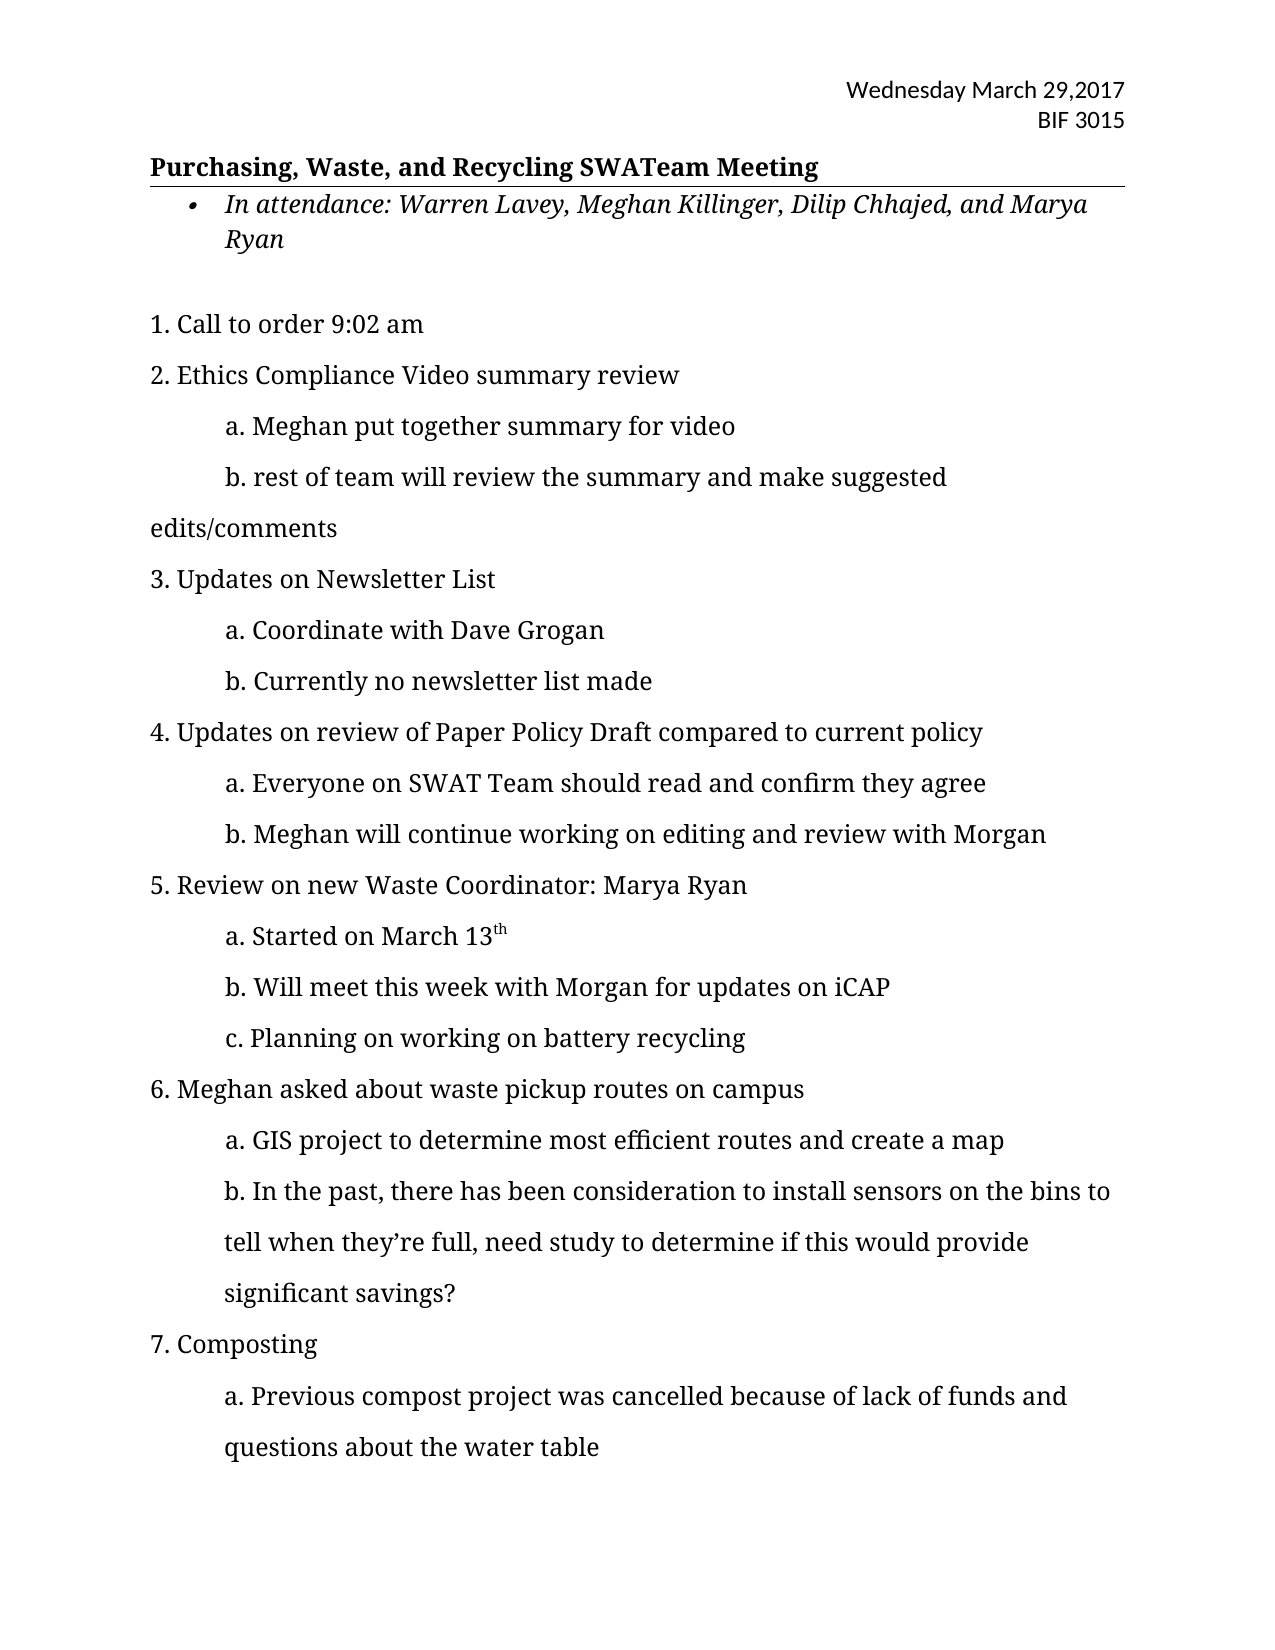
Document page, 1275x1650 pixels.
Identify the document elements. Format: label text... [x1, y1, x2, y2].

text b. Meghan will continue working on editing and review with Morgan [150, 817, 1125, 851]
text a. GIS project to determine most efficient routes and create a map [150, 1123, 1125, 1157]
text 2. Ethics Compliance Video summary review [150, 357, 1125, 391]
text 3. Updates on Newsletter List [150, 562, 1125, 596]
text a. Previous compost project was cancelled because of lack of funds and questions about the water table [150, 1378, 1125, 1463]
text Purchasing, Waste, and Recycling SWATeam Meeting [150, 150, 1125, 186]
text 4. Updates on review of Paper Policy Draft compared to current policy [150, 715, 1125, 749]
text 5. Review on new Waste Coordinator: Marya Ryan [150, 868, 1125, 902]
text c. Planning on working on battery recycling [150, 1021, 1125, 1055]
text b. In the past, there has been consideration to install sensors on the bins to tell when they’re full, need study to determine if this would provide significant savings? [150, 1174, 1125, 1310]
text a. Coordinate with Dave Grogan [150, 613, 1125, 647]
list In attendance: Warren Lavey, Meghan Killinger, Dilip Chhajed, and Marya Ryan [187, 187, 1125, 255]
text 6. Meghan asked about waste pickup routes on campus [150, 1072, 1125, 1106]
text b. Will meet this week with Morgan for updates on iCAP [150, 970, 1125, 1004]
text 7. Composting [150, 1327, 1125, 1361]
text b. rest of team will review the summary and make suggested edits/comments [150, 459, 1125, 544]
text a. Started on March 13th [150, 919, 1125, 953]
text a. Meghan put together summary for video [150, 408, 1125, 442]
text b. Currently no newsletter list made [150, 664, 1125, 698]
text a. Everyone on SWAT Team should read and confirm they agree [150, 766, 1125, 800]
text 1. Call to order 9:02 am [150, 306, 1125, 340]
